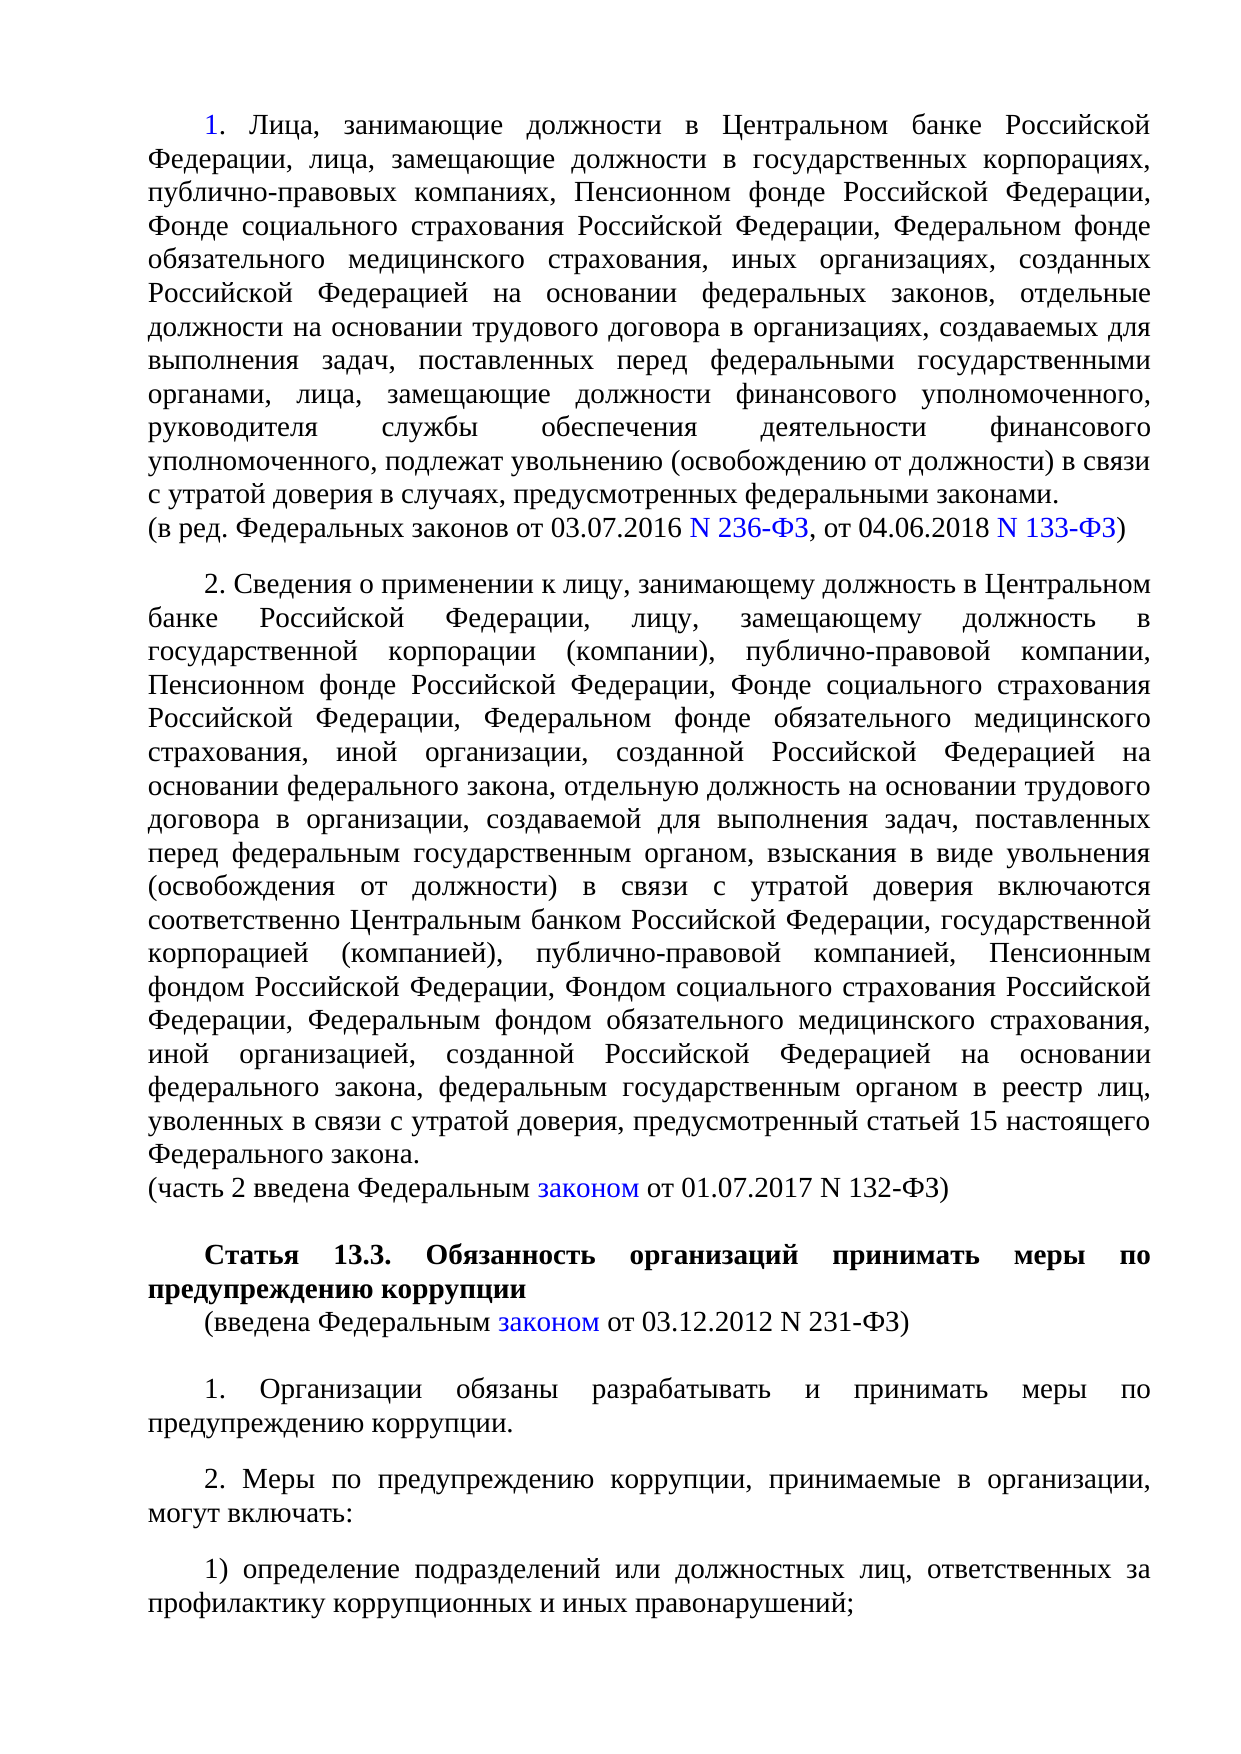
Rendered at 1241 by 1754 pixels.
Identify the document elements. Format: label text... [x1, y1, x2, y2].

text 2. Сведения о применении к лицу, занимающему должность в Центральном банке Российской Федерации, лицу, замещающему должность в государственной корпорации (компании), публично-правовой компании, Пенсионном фонде Российской Федерации, Фонде социального страхования Российской Федерации, Федеральном фонде обязательного медицинского страхования, иной организации, созданной Российской Федерацией на основании федерального закона, отдельную должность на основании трудового договора в организации, создаваемой для выполнения задач, поставленных перед федеральным государственным органом, взыскания в виде увольнения (освобождения от должности) в связи с утратой доверия включаются соответственно Центральным банком Российской Федерации, государственной корпорацией (компанией), публично-правовой компанией, Пенсионным фондом Российской Федерации, Фондом социального страхования Российской Федерации, Федеральным фондом обязательного медицинского страхования, иной организацией, созданной Российской Федерацией на основании федерального закона, федеральным государственным органом в реестр лиц, уволенных в связи с утратой доверия, предусмотренный статьей 15 настоящего Федерального закона. [148, 566, 1152, 1170]
text 1. Лица, занимающие должности в Центральном банке Российской Федерации, лица, замещающие должности в государственных корпорациях, публично-правовых компаниях, Пенсионном фонде Российской Федерации, Фонде социального страхования Российской Федерации, Федеральном фонде обязательного медицинского страхования, иных организациях, созданных Российской Федерацией на основании федеральных законов, отдельные должности на основании трудового договора в организациях, создаваемых для выполнения задач, поставленных перед федеральными государственными органами, лица, замещающие должности финансового уполномоченного, руководителя службы обеспечения деятельности финансового уполномоченного, подлежат увольнению (освобождению от должности) в связи с утратой доверия в случаях, предусмотренных федеральными законами. [148, 107, 1152, 510]
text (введена Федеральным законом от 03.12.2012 N 231-ФЗ) [148, 1304, 1152, 1338]
text (в ред. Федеральных законов от 03.07.2016 N 236-ФЗ, от 04.06.2018 N 133-ФЗ) [148, 510, 1152, 543]
text 1) определение подразделений или должностных лиц, ответственных за профилактику коррупционных и иных правонарушений; [148, 1551, 1152, 1618]
title Статья 13.3. Обязанность организаций принимать меры по предупреждению коррупции [148, 1237, 1152, 1304]
text 2. Меры по предупреждению коррупции, принимаемые в организации, могут включать: [148, 1461, 1152, 1528]
text (часть 2 введена Федеральным законом от 01.07.2017 N 132-ФЗ) [148, 1170, 1152, 1204]
text 1. Организации обязаны разрабатывать и принимать меры по предупреждению коррупции. [148, 1371, 1152, 1438]
